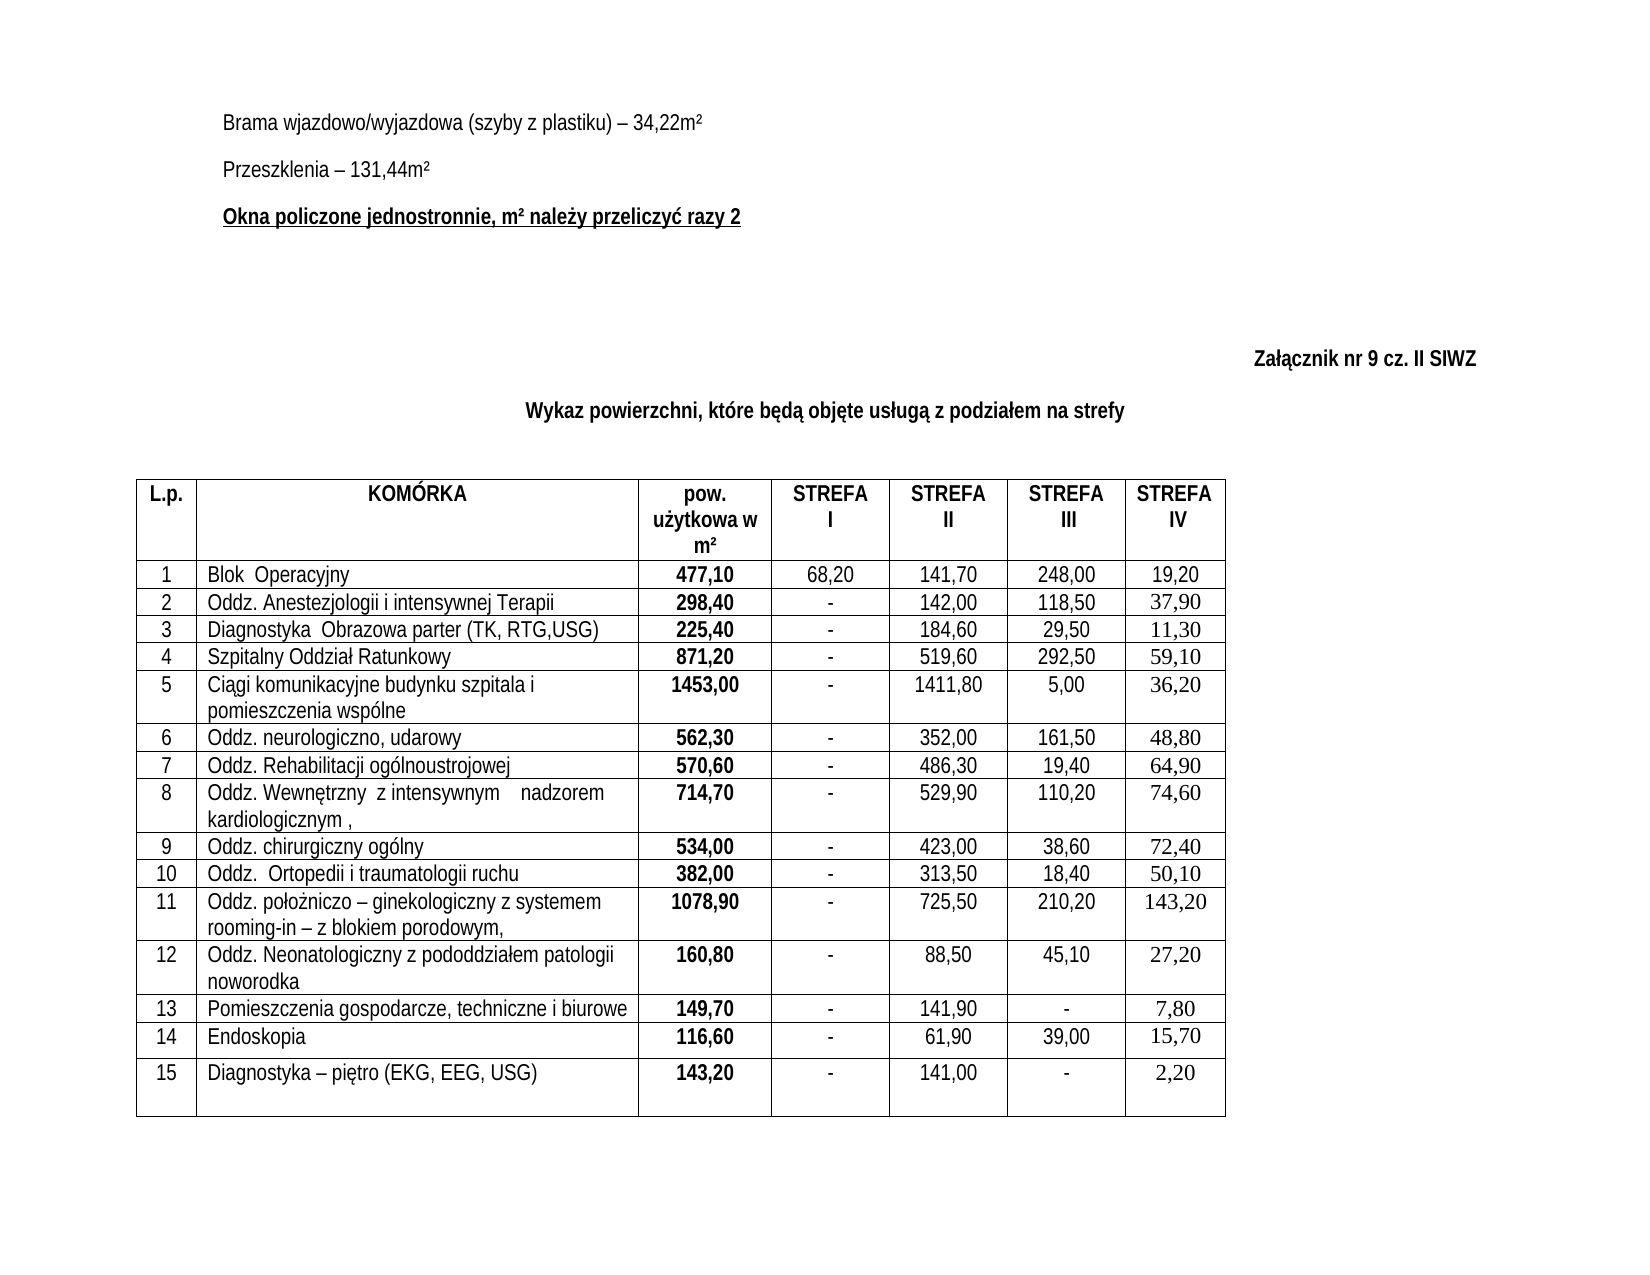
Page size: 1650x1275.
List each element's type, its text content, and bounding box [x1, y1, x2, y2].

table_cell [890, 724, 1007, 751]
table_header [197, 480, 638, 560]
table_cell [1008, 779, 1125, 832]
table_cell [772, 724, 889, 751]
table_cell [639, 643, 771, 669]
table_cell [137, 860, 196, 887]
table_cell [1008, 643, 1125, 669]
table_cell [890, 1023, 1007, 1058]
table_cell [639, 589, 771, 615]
text Załącznik nr 9 cz. II SIWZ [1254, 344, 1502, 371]
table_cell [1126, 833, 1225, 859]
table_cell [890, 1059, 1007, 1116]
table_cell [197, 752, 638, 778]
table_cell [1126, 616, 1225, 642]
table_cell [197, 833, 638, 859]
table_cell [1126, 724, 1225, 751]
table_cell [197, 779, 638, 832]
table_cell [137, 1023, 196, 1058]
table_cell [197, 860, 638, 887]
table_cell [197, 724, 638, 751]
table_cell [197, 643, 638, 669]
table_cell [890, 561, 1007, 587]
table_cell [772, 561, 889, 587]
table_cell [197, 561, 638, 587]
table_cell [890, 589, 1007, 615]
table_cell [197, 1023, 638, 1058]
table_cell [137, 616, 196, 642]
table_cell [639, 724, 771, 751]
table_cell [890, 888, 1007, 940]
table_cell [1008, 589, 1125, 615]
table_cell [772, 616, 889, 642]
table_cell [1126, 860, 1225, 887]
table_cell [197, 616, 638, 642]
list Brama wjazdowo/wyjazdowa (szyby z plastiku) – 34,22m² [223, 109, 1502, 135]
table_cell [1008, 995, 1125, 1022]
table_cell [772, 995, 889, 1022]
list Przeszklenia – 131,44m² [223, 156, 1502, 182]
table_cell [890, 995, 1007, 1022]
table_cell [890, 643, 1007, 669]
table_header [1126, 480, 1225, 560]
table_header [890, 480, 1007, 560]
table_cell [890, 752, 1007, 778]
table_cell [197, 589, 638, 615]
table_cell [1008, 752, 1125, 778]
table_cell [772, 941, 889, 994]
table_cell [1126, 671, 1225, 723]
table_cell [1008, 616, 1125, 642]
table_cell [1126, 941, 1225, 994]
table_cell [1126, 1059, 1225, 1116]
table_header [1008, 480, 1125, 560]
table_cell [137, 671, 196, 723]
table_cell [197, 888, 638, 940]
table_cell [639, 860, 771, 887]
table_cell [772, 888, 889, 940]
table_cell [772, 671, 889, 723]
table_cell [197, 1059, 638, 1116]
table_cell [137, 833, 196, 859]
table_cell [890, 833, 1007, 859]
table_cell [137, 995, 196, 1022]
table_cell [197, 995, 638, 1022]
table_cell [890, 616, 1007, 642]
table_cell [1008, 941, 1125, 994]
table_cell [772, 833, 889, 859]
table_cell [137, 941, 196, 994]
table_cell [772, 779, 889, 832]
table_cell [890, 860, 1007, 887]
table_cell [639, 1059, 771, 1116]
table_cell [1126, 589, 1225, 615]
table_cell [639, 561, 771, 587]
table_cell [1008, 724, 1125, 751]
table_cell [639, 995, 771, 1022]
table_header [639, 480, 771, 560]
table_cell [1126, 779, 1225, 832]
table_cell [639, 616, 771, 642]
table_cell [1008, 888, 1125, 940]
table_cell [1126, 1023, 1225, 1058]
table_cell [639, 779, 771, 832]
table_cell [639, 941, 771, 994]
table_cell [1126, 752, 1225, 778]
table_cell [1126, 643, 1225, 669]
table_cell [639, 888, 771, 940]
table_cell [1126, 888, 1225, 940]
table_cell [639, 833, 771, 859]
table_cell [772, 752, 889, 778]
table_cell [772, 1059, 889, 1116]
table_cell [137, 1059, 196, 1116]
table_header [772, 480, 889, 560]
text Wykaz powierzchni, które będą objęte usługą z podziałem na strefy [148, 397, 1502, 424]
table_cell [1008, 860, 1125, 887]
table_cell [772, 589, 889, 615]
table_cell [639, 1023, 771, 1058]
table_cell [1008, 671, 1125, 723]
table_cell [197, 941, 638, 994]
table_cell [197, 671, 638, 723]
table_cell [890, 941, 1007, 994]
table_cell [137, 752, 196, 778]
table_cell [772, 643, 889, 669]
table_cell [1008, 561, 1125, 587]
list Okna policzone jednostronnie, m² należy przeliczyć razy 2 [223, 203, 1502, 229]
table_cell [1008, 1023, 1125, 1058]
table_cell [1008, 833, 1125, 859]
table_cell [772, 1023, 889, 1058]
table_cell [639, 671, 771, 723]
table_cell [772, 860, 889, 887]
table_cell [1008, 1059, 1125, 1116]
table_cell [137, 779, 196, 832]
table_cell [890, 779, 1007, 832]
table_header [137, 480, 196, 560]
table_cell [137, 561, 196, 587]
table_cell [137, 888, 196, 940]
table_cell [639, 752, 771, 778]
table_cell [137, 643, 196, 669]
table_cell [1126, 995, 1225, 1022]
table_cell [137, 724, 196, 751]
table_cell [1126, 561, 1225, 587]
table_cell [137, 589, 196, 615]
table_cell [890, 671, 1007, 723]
